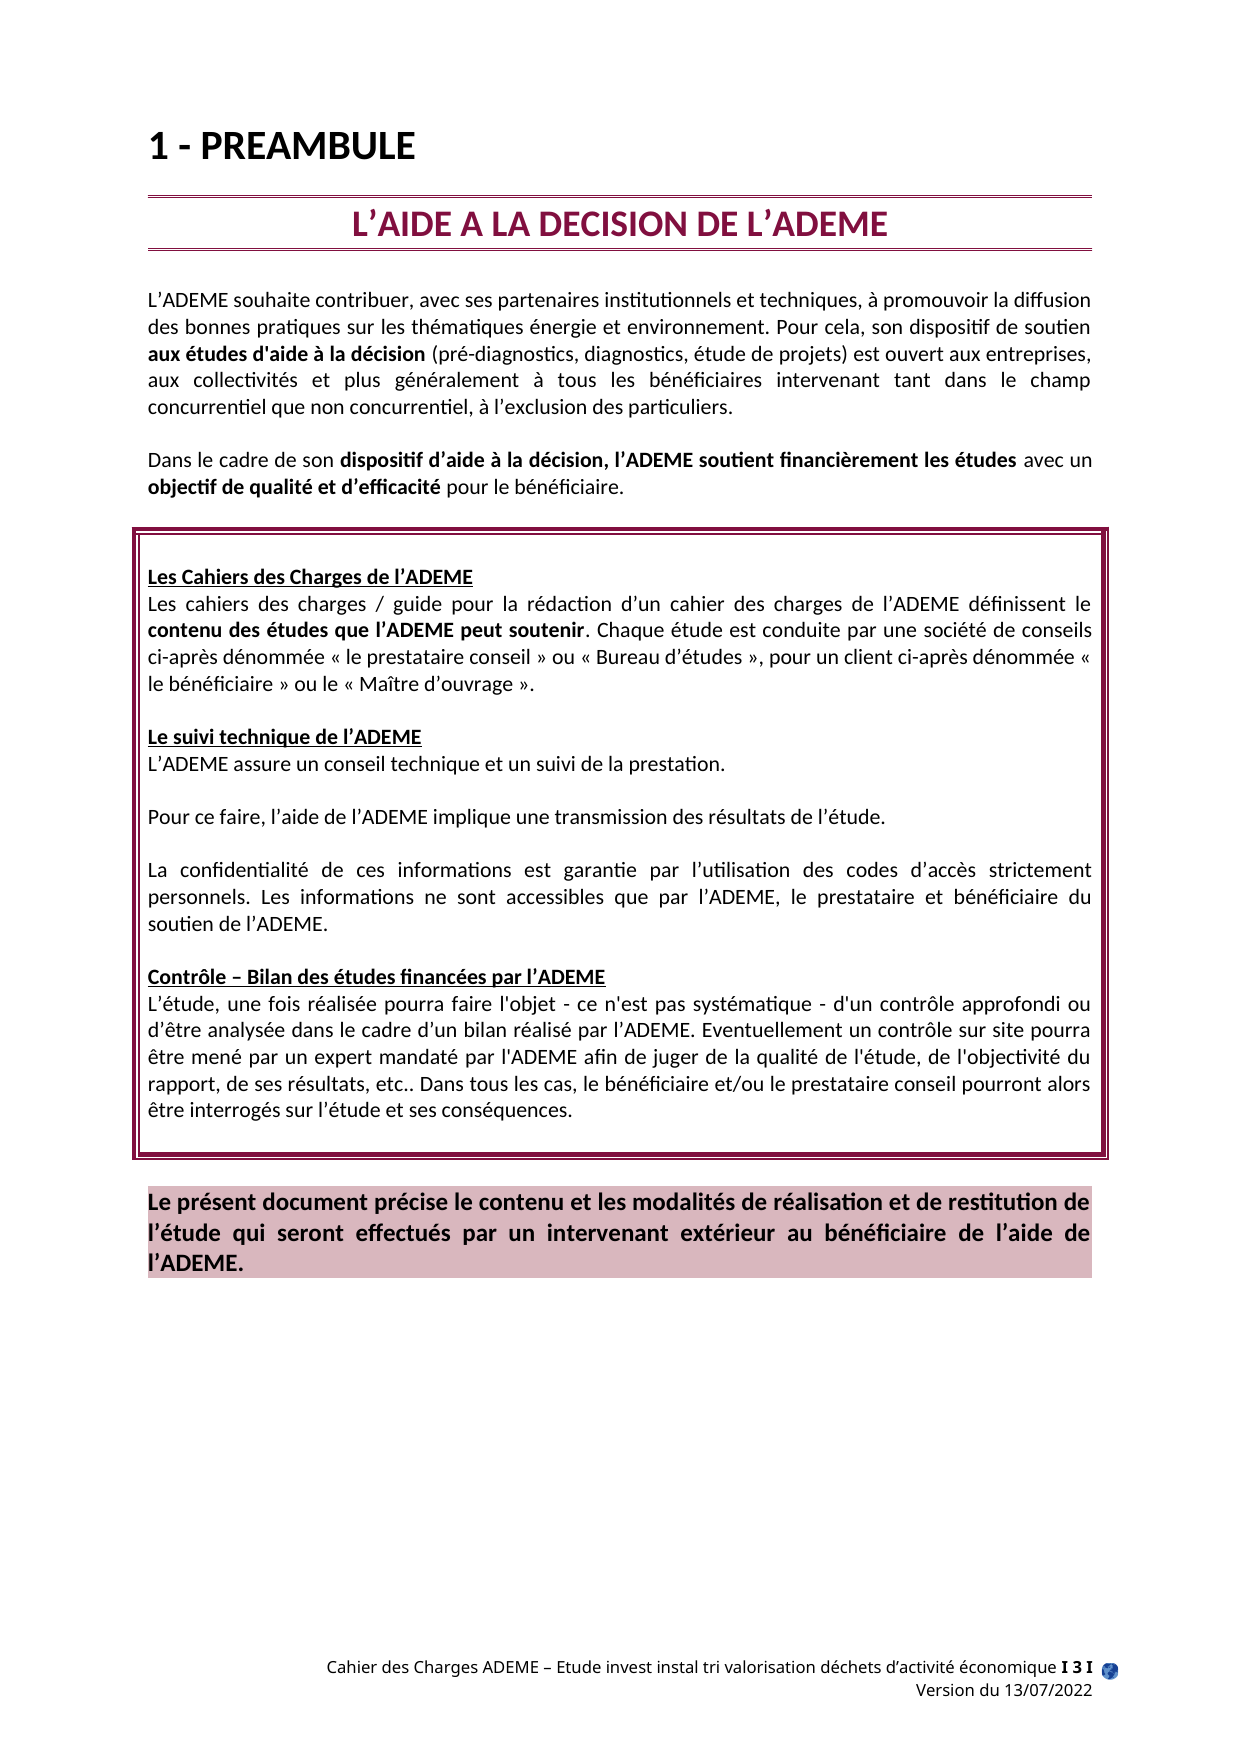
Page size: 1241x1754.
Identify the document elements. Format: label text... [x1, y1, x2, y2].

text L’ADEME assure un conseil technique et un suivi de la prestation. [148, 750, 1092, 776]
text Dans le cadre de son dispositif d’aide à la décision, l’ADEME soutient financièrement les études avec un objectif de qualité et d’efficacité pour le bénéficiaire. [148, 447, 1092, 500]
text Les cahiers des charges / guide pour la rédaction d’un cahier des charges de l’ADEME définissent le contenu des études que l’ADEME peut soutenir. Chaque étude est conduite par une société de conseils ci-après dénommée « le prestataire conseil » ou « Bureau d’études », pour un client ci-après dénommée « le bénéficiaire » ou le « Maître d’ouvrage ». [148, 590, 1092, 696]
text Les Cahiers des Charges de l’ADEME [148, 563, 1092, 590]
text Le suivi technique de l’ADEME [148, 723, 1092, 750]
subtitle PREAMBULE [148, 119, 1092, 170]
text La confidentialité de ces informations est garantie par l’utilisation des codes d’accès strictement personnels. Les informations ne sont accessibles que par l’ADEME, le prestataire et bénéficiaire du soutien de l’ADEME. [148, 856, 1092, 936]
text Pour ce faire, l’aide de l’ADEME implique une transmission des résultats de l’étude. [148, 803, 1092, 830]
text L’ADEME souhaite contribuer, avec ses partenaires institutionnels et techniques, à promouvoir la diffusion des bonnes pratiques sur les thématiques énergie et environnement. Pour cela, son dispositif de soutien aux études d'aide à la décision (pré-diagnostics, diagnostics, étude de projets) est ouvert aux entreprises, aux collectivités et plus généralement à tous les bénéficiaires intervenant tant dans le champ concurrentiel que non concurrentiel, à l’exclusion des particuliers. [148, 287, 1092, 420]
text L’AIDE A LA DECISION DE L’ADEME [148, 198, 1092, 248]
picture [1101, 1663, 1119, 1680]
text Le présent document précise le contenu et les modalités de réalisation et de restitution de l’étude qui seront effectués par un intervenant extérieur au bénéficiaire de l’aide de l’ADEME. [148, 1186, 1092, 1278]
text L’étude, une fois réalisée pourra faire l'objet - ce n'est pas systématique - d'un contrôle approfondi ou d’être analysée dans le cadre d’un bilan réalisé par l’ADEME. Eventuellement un contrôle sur site pourra être mené par un expert mandaté par l'ADEME afin de juger de la qualité de l'étude, de l'objectivité du rapport, de ses résultats, etc.. Dans tous les cas, le bénéficiaire et/ou le prestataire conseil pourront alors être interrogés sur l’étude et ses conséquences. [148, 990, 1092, 1123]
text Contrôle – Bilan des études financées par l’ADEME [148, 963, 1092, 990]
